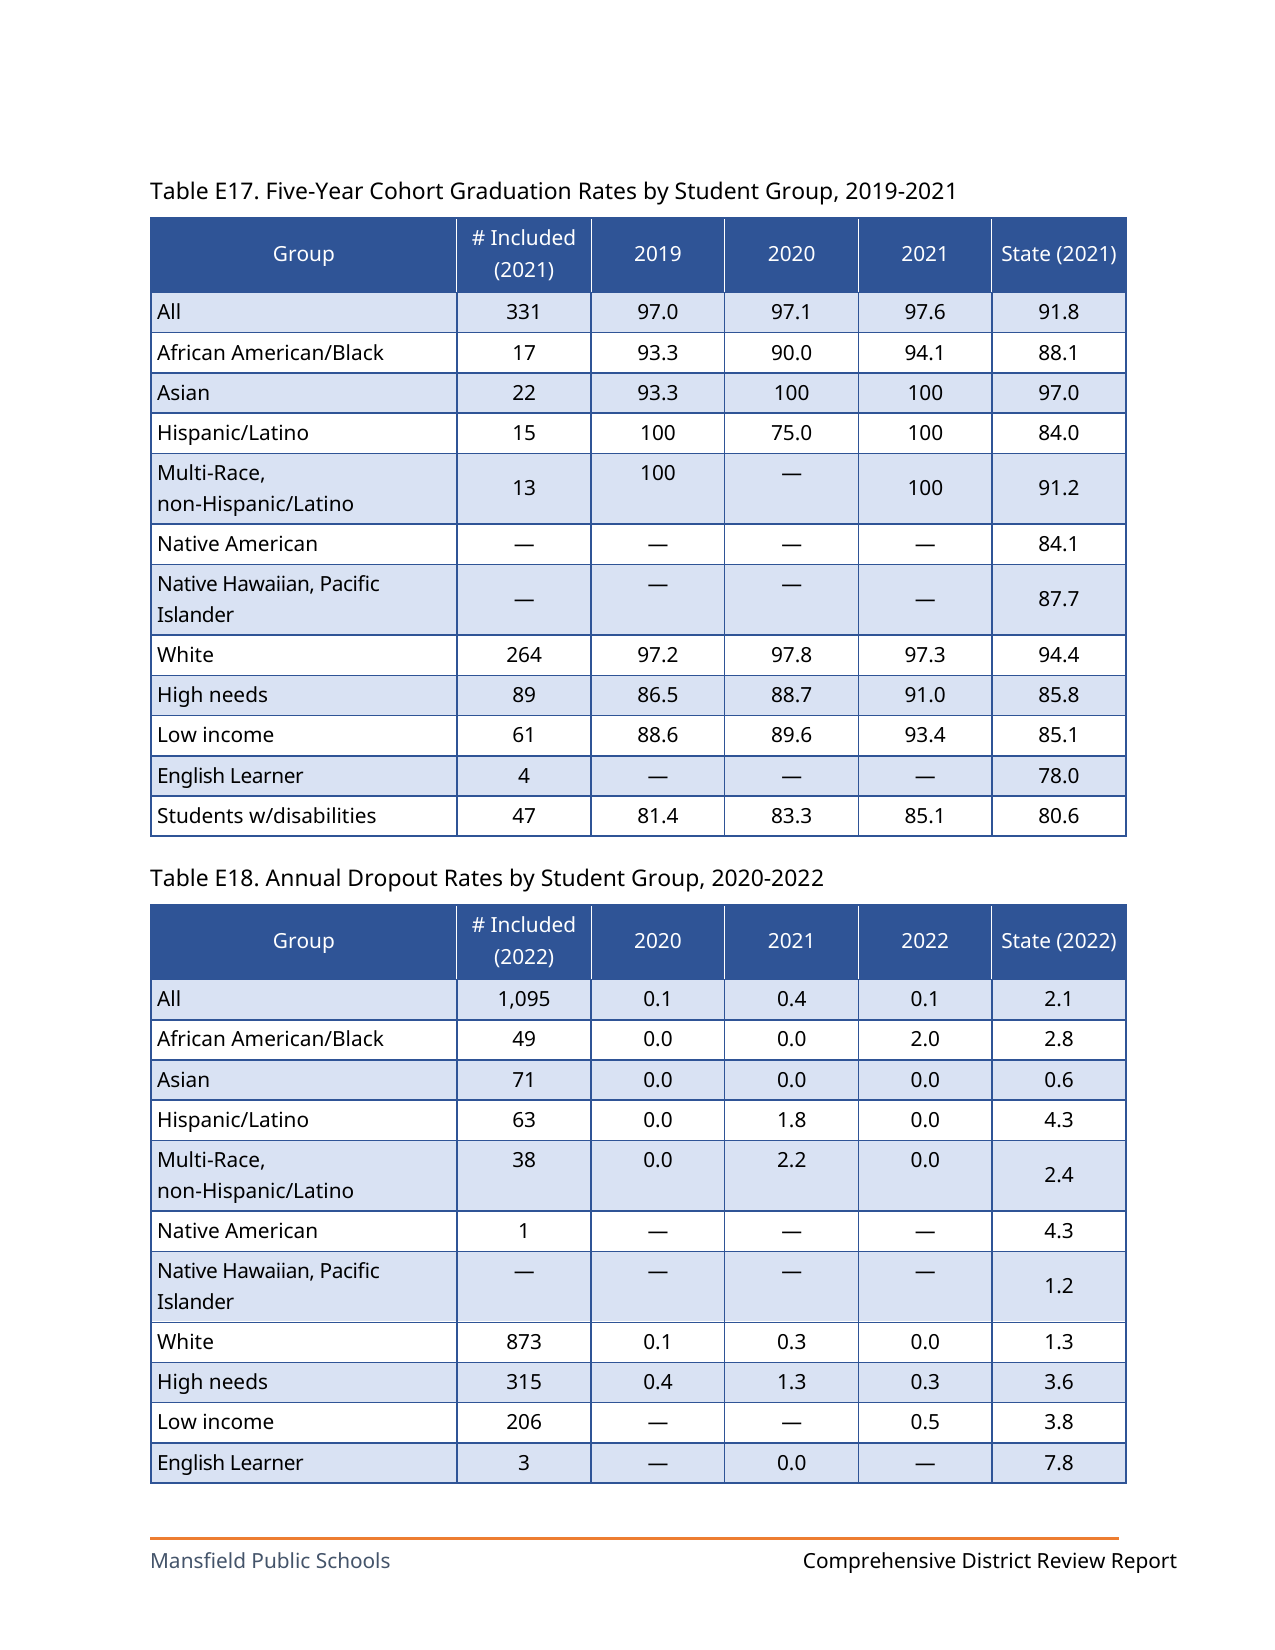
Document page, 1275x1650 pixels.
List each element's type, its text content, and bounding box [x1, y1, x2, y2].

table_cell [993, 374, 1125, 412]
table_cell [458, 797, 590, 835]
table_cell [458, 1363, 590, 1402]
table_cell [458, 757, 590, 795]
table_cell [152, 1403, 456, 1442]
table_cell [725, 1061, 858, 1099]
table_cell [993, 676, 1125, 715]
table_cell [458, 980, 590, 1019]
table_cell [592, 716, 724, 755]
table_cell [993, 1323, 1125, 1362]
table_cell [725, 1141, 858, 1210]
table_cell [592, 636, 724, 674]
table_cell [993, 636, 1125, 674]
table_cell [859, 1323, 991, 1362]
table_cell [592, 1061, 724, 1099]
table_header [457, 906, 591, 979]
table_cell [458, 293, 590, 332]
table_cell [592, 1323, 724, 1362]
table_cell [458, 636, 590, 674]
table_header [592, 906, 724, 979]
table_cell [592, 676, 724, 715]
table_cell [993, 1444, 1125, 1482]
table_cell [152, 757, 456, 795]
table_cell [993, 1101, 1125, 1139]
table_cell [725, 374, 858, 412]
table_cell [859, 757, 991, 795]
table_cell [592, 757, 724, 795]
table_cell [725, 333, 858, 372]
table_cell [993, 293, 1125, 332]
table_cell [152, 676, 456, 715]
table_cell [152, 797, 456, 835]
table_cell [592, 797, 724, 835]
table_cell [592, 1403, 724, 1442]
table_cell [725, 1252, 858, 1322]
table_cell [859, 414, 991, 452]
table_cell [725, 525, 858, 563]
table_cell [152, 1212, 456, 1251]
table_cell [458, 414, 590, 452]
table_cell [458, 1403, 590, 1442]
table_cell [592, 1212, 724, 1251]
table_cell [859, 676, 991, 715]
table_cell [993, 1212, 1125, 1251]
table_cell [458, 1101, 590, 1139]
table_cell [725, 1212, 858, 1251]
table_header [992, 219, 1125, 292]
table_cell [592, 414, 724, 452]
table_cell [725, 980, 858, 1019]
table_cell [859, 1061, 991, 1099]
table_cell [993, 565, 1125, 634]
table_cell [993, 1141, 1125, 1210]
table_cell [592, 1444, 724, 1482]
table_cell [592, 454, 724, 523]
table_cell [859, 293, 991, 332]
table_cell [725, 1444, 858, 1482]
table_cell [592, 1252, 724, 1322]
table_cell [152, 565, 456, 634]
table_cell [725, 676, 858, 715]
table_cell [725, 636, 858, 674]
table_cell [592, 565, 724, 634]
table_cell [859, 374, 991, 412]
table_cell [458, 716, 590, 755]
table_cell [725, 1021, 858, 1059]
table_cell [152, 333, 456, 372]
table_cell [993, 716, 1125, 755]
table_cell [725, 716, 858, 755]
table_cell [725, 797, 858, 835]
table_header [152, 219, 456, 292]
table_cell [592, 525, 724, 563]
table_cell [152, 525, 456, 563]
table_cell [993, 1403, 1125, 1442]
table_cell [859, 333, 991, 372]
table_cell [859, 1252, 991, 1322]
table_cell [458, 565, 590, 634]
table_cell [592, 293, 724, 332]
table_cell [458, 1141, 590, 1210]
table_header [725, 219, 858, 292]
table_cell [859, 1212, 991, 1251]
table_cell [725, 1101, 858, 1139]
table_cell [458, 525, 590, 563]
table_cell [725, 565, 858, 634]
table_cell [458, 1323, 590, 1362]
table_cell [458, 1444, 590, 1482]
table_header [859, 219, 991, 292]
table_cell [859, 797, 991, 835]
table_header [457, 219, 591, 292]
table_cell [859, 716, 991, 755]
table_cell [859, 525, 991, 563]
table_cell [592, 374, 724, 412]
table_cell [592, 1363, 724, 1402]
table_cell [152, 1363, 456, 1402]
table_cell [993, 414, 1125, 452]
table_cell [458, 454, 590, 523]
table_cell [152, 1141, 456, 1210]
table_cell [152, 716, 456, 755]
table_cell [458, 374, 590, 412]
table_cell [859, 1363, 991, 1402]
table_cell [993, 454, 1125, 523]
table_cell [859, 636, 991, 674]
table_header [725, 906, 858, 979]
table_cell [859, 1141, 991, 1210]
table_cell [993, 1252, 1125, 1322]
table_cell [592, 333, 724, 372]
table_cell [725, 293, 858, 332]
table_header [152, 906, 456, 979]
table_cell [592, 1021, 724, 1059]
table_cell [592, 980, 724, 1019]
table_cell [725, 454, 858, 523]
title Table E17. Five-Year Cohort Graduation Rates by Student Group, 2019-2021 [150, 175, 1125, 206]
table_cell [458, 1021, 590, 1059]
title Table E18. Annual Dropout Rates by Student Group, 2020-2022 [150, 862, 1125, 893]
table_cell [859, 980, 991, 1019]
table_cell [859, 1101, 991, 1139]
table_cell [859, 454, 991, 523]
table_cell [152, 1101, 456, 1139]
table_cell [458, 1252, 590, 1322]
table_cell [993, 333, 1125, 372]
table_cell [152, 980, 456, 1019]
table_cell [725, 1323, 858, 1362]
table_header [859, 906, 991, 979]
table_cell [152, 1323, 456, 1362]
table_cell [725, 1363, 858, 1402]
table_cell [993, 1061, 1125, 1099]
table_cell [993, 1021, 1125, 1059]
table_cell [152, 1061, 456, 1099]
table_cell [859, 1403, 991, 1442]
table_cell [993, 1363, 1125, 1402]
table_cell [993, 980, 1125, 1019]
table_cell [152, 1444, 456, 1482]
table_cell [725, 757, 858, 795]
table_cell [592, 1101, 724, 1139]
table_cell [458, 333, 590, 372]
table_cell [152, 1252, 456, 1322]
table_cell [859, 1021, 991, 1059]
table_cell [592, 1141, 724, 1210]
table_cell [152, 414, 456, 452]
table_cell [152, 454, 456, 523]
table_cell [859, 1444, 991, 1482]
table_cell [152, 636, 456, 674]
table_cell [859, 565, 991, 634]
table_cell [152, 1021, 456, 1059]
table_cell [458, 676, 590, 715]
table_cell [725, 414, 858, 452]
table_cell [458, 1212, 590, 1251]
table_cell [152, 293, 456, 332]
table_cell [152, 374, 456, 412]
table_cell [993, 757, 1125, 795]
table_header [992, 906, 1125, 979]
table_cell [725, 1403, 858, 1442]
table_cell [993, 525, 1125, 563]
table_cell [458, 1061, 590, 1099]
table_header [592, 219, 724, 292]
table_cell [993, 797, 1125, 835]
